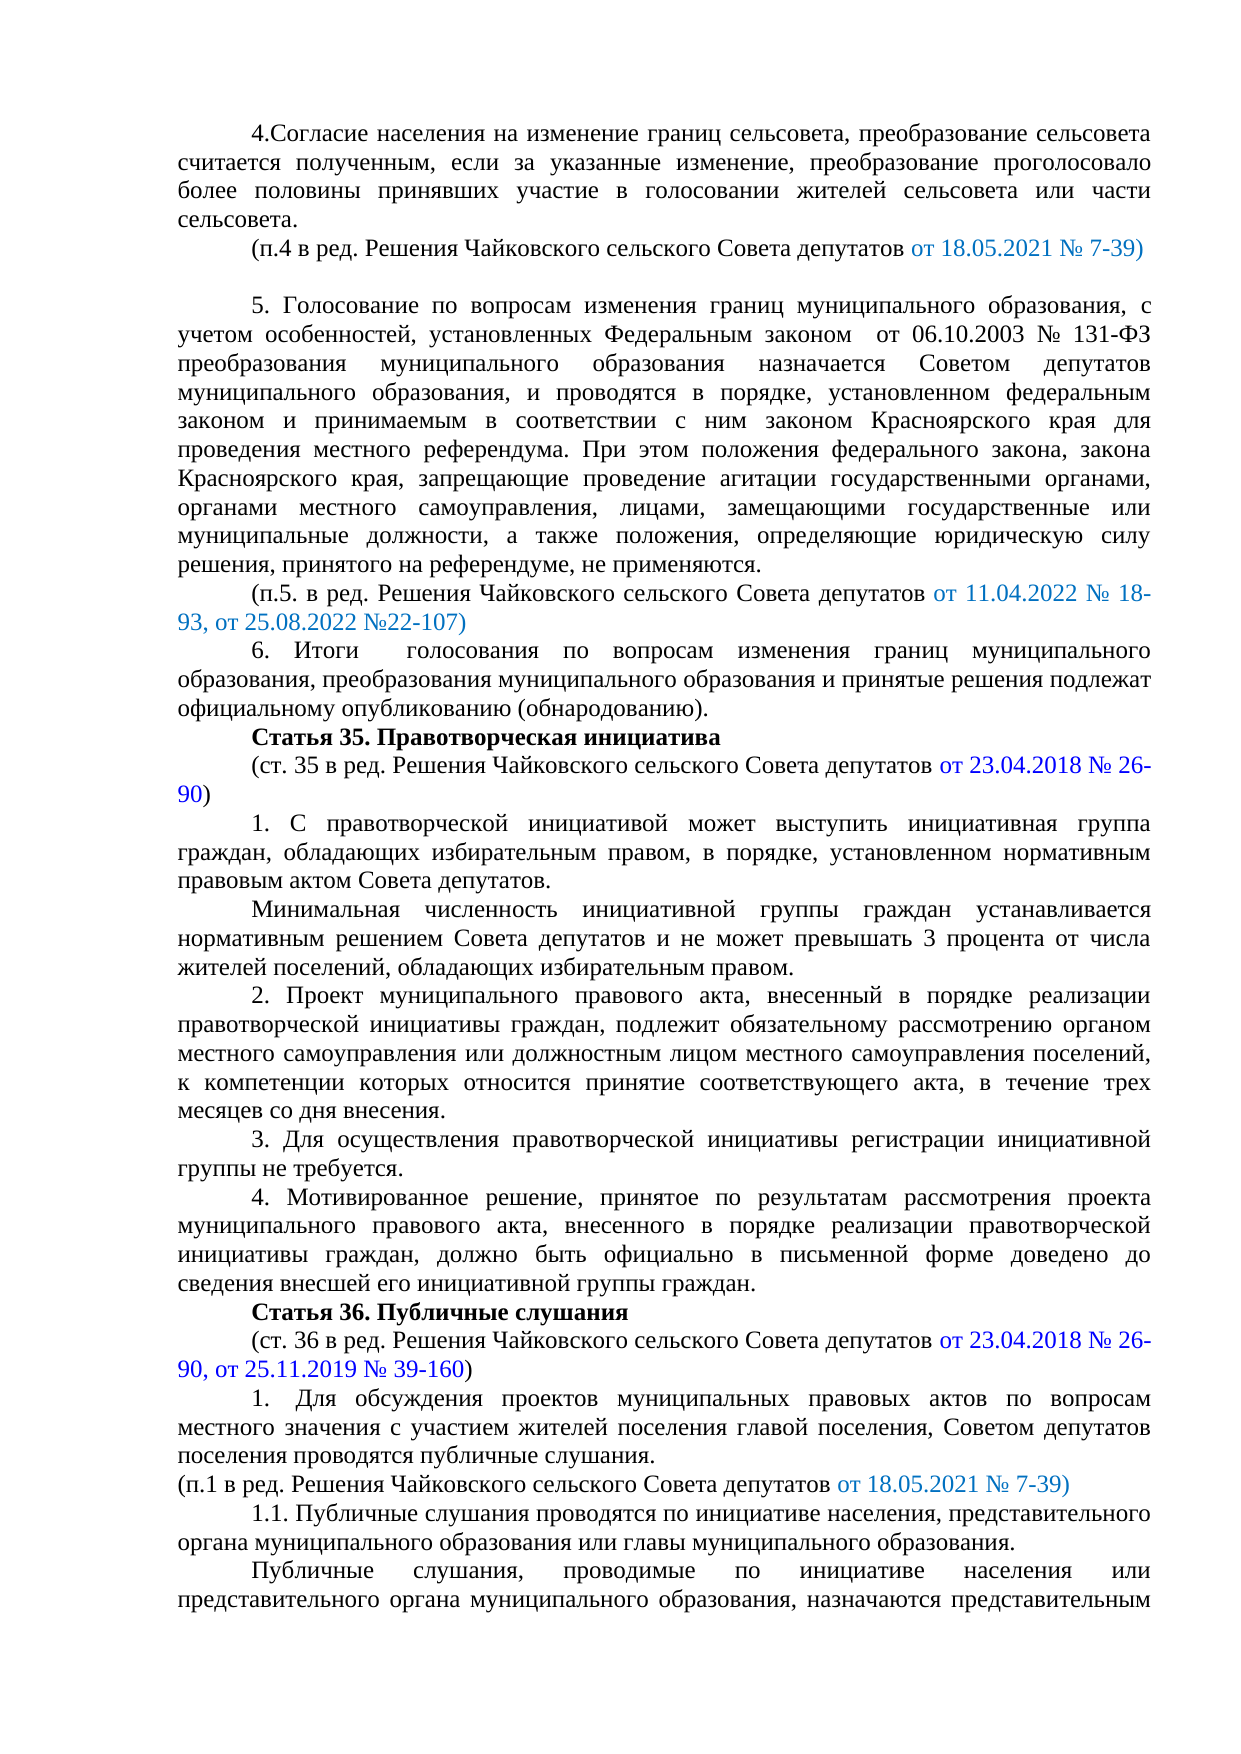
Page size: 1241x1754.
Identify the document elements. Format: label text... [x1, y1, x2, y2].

text Минимальная численность инициативной группы граждан устанавливается нормативным решением Совета депутатов и не может превышать 3 процента от числа жителей поселений, обладающих избирательным правом. [177, 894, 1152, 981]
text 2. Проект муниципального правового акта, внесенный в порядке реализации правотворческой инициативы граждан, подлежит обязательному рассмотрению органом местного самоуправления или должностным лицом местного самоуправления поселений, к компетенции которых относится принятие соответствующего акта, в течение трех месяцев со дня внесения. [177, 981, 1152, 1124]
text Статья 36. Публичные слушания [177, 1297, 1152, 1326]
text (п.5. в ред. Решения Чайковского сельского Совета депутатов от 11.04.2022 № 18-93, от 25.08.2022 №22-107) [177, 578, 1152, 636]
text 4.Согласие населения на изменение границ сельсовета, преобразование сельсовета считается полученным, если за указанные изменение, преобразование проголосовало более половины принявших участие в голосовании жителей сельсовета или части сельсовета. [177, 118, 1152, 233]
text (ст. 35 в ред. Решения Чайковского сельского Совета депутатов от 23.04.2018 № 26-90) [177, 751, 1152, 808]
text (ст. 36 в ред. Решения Чайковского сельского Совета депутатов от 23.04.2018 № 26-90, от 25.11.2019 № 39-160) [177, 1326, 1152, 1383]
text 3. Для осуществления правотворческой инициативы регистрации инициативной группы не требуется. [177, 1124, 1152, 1182]
text 1.1. Публичные слушания проводятся по инициативе населения, представительного органа муниципального образования или главы муниципального образования. [177, 1498, 1152, 1556]
text 6. Итоги голосования по вопросам изменения границ муниципального образования, преобразования муниципального образования и принятые решения подлежат официальному опубликованию (обнародованию). [177, 636, 1152, 722]
text (п.4 в ред. Решения Чайковского сельского Совета депутатов от 18.05.2021 № 7-39) [177, 233, 1152, 262]
text 4. Мотивированное решение, принятое по результатам рассмотрения проекта муниципального правового акта, внесенного в порядке реализации правотворческой инициативы граждан, должно быть официально в письменной форме доведено до сведения внесшей его инициативной группы граждан. [177, 1182, 1152, 1297]
list Для обсуждения проектов муниципальных правовых актов по вопросам местного значения с участием жителей поселения главой поселения, Советом депутатов поселения проводятся публичные слушания. [177, 1383, 1152, 1469]
text Статья 35. Правотворческая инициатива [177, 722, 1152, 751]
text 1. С правотворческой инициативой может выступить инициативная группа граждан, обладающих избирательным правом, в порядке, установленном нормативным правовым актом Совета депутатов. [177, 808, 1152, 894]
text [177, 1556, 1152, 1613]
text (п.1 в ред. Решения Чайковского сельского Совета депутатов от 18.05.2021 № 7-39) [177, 1469, 1152, 1498]
text 5. Голосование по вопросам изменения границ муниципального образования, с учетом особенностей, установленных Федеральным законом от 06.10.2003 № 131-ФЗ преобразования муниципального образования назначается Советом депутатов муниципального образования, и проводятся в порядке, установленном федеральным законом и принимаемым в соответствии с ним законом Красноярского края для проведения местного референдума. При этом положения федерального закона, закона Красноярского края, запрещающие проведение агитации государственными органами, органами местного самоуправления, лицами, замещающими государственные или муниципальные должности, а также положения, определяющие юридическую силу решения, принятого на референдуме, не применяются. [177, 291, 1152, 578]
